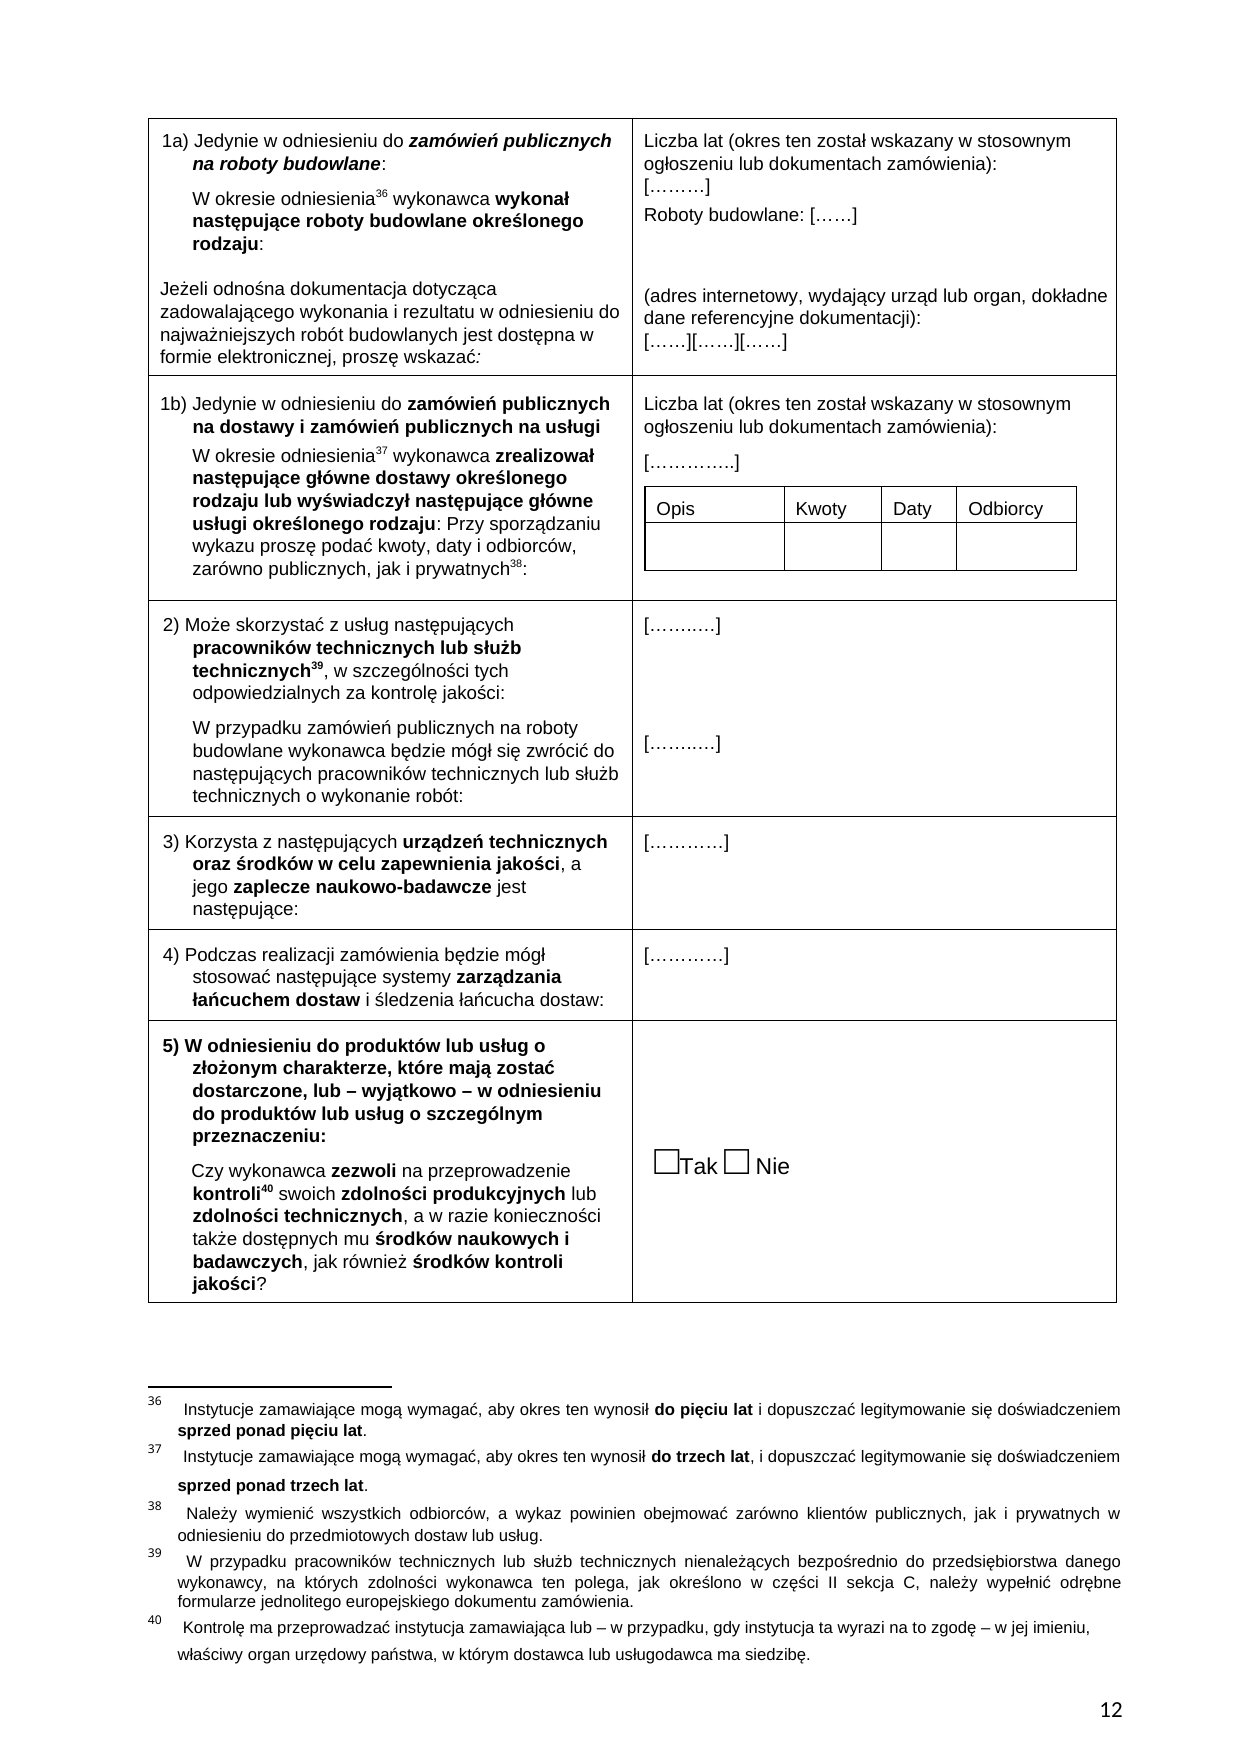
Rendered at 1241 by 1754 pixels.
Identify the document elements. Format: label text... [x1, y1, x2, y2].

table_cell 4) Podczas realizacji zamówienia będzie mógł stosować następujące systemy zarządzania łańcuchem dostaw i śledzenia łańcucha dostaw: [149, 930, 632, 1020]
table_cell 1b) Jedynie w odniesieniu do zamówień publicznych na dostawy i zamówień publicznych na usługi W okresie odniesienia wykonawca zrealizował następujące główne dostawy określonego rodzaju lub wyświadczył następujące główne usługi określonego rodzaju: Przy sporządzaniu wykazu proszę podać kwoty, daty i odbiorców, zarówno publicznych, jak i prywatnych: [149, 376, 632, 600]
table_cell 5) W odniesieniu do produktów lub usług o złożonym charakterze, które mają zostać dostarczone, lub – wyjątkowo – w odniesieniu do produktów lub usług o szczególnym przeznaczeniu: Czy wykonawca zezwoli na przeprowadzenie kontroli swoich zdolności produkcyjnych lub zdolności technicznych, a w razie konieczności także dostępnych mu środków naukowych i badawczych, jak również środków kontroli jakości? [149, 1021, 632, 1302]
table_cell □Tak □ Nie [633, 1021, 1116, 1302]
table_cell 1a) Jedynie w odniesieniu do zamówień publicznych na roboty budowlane: W okresie odniesienia wykonawca wykonał następujące roboty budowlane określonego rodzaju: Jeżeli odnośna dokumentacja dotycząca zadowalającego wykonania i rezultatu w odniesieniu do najważniejszych robót budowlanych jest dostępna w formie elektronicznej, proszę wskazać: [149, 119, 632, 375]
table_cell Liczba lat (okres ten został wskazany w stosownym ogłoszeniu lub dokumentach zamówienia): [………] Roboty budowlane: [……] (adres internetowy, wydający urząd lub organ, dokładne dane referencyjne dokumentacji): [……][……][……] [633, 119, 1116, 375]
table_cell 2) Może skorzystać z usług następujących pracowników technicznych lub służb technicznych, w szczególności tych odpowiedzialnych za kontrolę jakości: W przypadku zamówień publicznych na roboty budowlane wykonawca będzie mógł się zwrócić do następujących pracowników technicznych lub służb technicznych o wykonanie robót: [149, 601, 632, 816]
table_cell 3) Korzysta z następujących urządzeń technicznych oraz środków w celu zapewnienia jakości, a jego zaplecze naukowo-badawcze jest następujące: [149, 817, 632, 929]
table_cell […………] [633, 930, 1116, 1020]
table_cell […………] [633, 817, 1116, 929]
table_cell Liczba lat (okres ten został wskazany w stosownym ogłoszeniu lub dokumentach zamówienia): […………..] [633, 376, 1116, 600]
table_cell [……..…] [……..…] [633, 601, 1116, 816]
